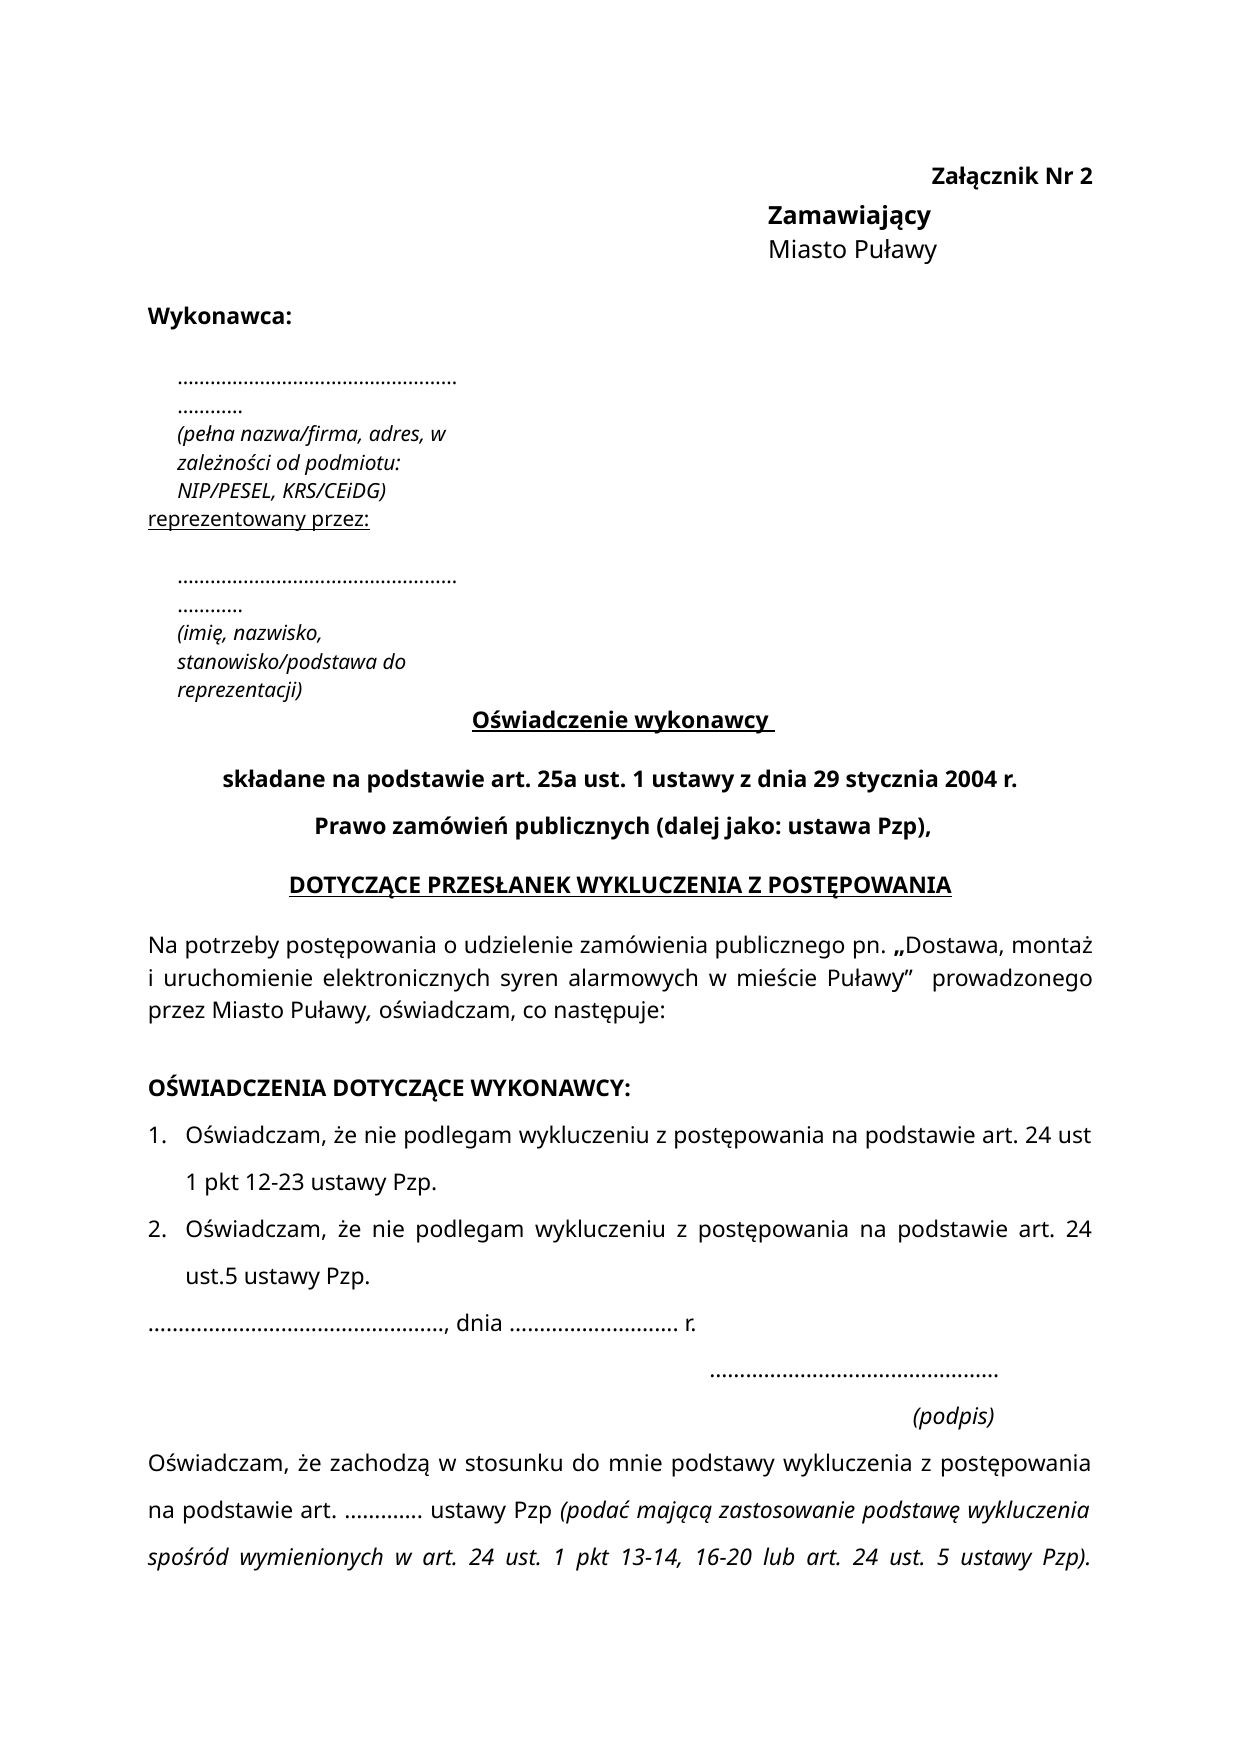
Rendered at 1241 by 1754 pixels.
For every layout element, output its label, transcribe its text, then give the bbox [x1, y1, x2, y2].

text ……………………………………………………… [177, 561, 472, 618]
text Załącznik Nr 2 [148, 160, 1093, 191]
text Oświadczenie wykonawcy [148, 704, 1093, 735]
text OŚWIADCZENIA DOTYCZĄCE WYKONAWCY: [148, 1072, 1093, 1103]
text reprezentowany przez: [148, 504, 1093, 533]
text składane na podstawie art. 25a ust. 1 ustawy z dnia 29 stycznia 2004 r. [148, 763, 1093, 794]
text Miasto Puławy [768, 232, 1093, 266]
text ………………………………………… [148, 1353, 1093, 1384]
list Oświadczam, że nie podlegam wykluczeniu z postępowania na podstawie art. 24 ust.5 ustawy Pzp. [148, 1213, 1093, 1291]
text DOTYCZĄCE PRZESŁANEK WYKLUCZENIA Z POSTĘPOWANIA [148, 869, 1093, 901]
text …………….……………………………, dnia ……………..….……. r. [148, 1306, 1093, 1338]
text Na potrzeby postępowania o udzielenie zamówienia publicznego pn. „Dostawa, montaż i uruchomienie elektronicznych syren alarmowych w mieście Puławy” prowadzonego przez Miasto Puławy, oświadczam, co następuje: [148, 929, 1093, 1025]
text (imię, nazwisko, stanowisko/podstawa do reprezentacji) [177, 618, 472, 704]
text (pełna nazwa/firma, adres, w zależności od podmiotu: NIP/PESEL, KRS/CEiDG) [177, 419, 472, 504]
text Wykonawca: [148, 300, 1093, 331]
text (podpis) [738, 1400, 1093, 1431]
text ……………………………………………………… [177, 362, 472, 419]
text Prawo zamówień publicznych (dalej jako: ustawa Pzp), [148, 810, 1093, 841]
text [148, 1447, 1093, 1572]
list Oświadczam, że nie podlegam wykluczeniu z postępowania na podstawie art. 24 ust 1 pkt 12-23 ustawy Pzp. [148, 1119, 1093, 1197]
text Zamawiający [694, 198, 1093, 232]
